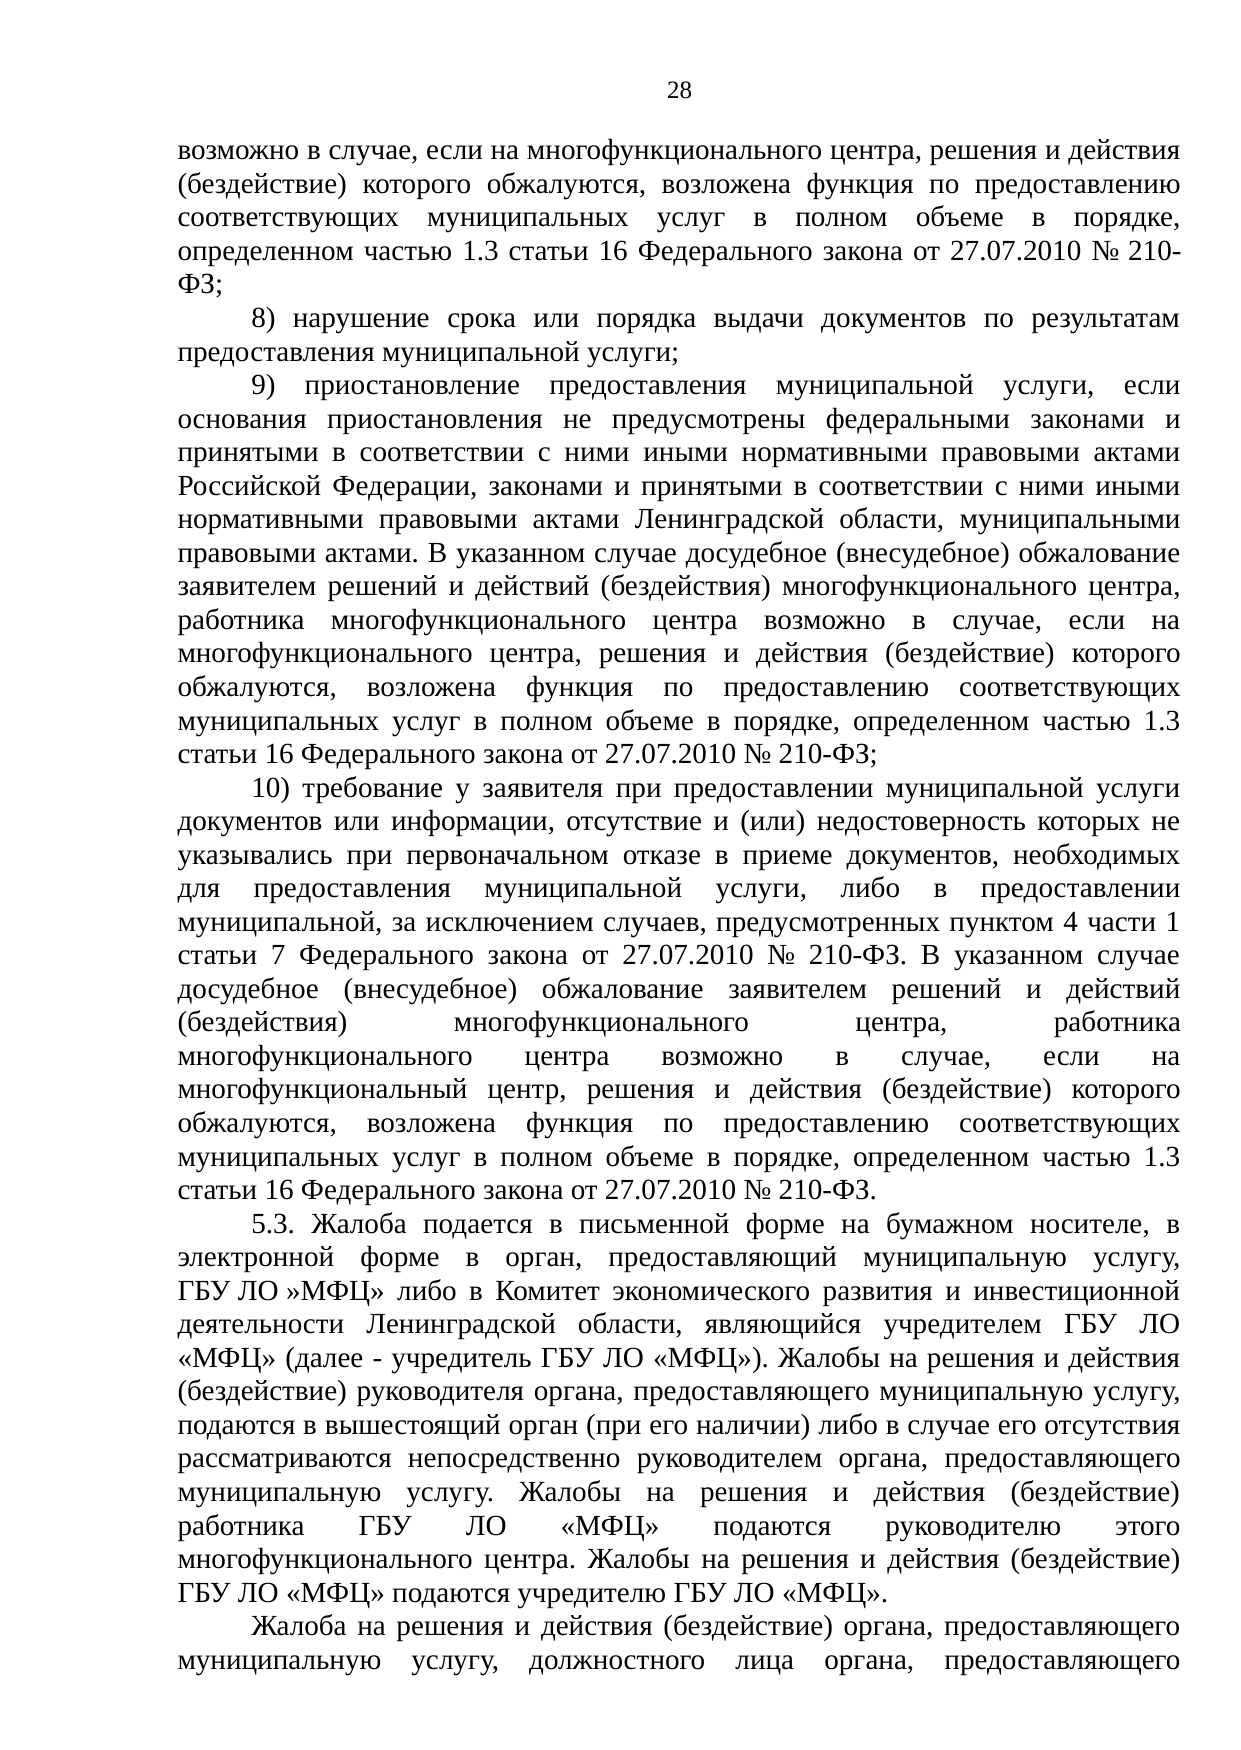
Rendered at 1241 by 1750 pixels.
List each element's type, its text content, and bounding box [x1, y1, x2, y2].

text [177, 132, 1181, 300]
text 5.3. Жалоба подается в письменной форме на бумажном носителе, в электронной форме в орган, предоставляющий муниципальную услугу, ГБУ ЛО »МФЦ» либо в Комитет экономического развития и инвестиционной деятельности Ленинградской области, являющийся учредителем ГБУ ЛО «МФЦ» (далее - учредитель ГБУ ЛО «МФЦ»). Жалобы на решения и действия (бездействие) руководителя органа, предоставляющего муниципальную услугу, подаются в вышестоящий орган (при его наличии) либо в случае его отсутствия рассматриваются непосредственно руководителем органа, предоставляющего муниципальную услугу. Жалобы на решения и действия (бездействие) работника ГБУ ЛО «МФЦ» подаются руководителю этого многофункционального центра. Жалобы на решения и действия (бездействие) ГБУ ЛО «МФЦ» подаются учредителю ГБУ ЛО «МФЦ». [177, 1206, 1181, 1608]
text 8) нарушение срока или порядка выдачи документов по результатам предоставления муниципальной услуги; [177, 300, 1181, 367]
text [177, 1608, 1181, 1675]
text 9) приостановление предоставления муниципальной услуги, если основания приостановления не предусмотрены федеральными законами и принятыми в соответствии с ними иными нормативными правовыми актами Российской Федерации, законами и принятыми в соответствии с ними иными нормативными правовыми актами Ленинградской области, муниципальными правовыми актами. В указанном случае досудебное (внесудебное) обжалование заявителем решений и действий (бездействия) многофункционального центра, работника многофункционального центра возможно в случае, если на многофункционального центра, решения и действия (бездействие) которого обжалуются, возложена функция по предоставлению соответствующих муниципальных услуг в полном объеме в порядке, определенном частью 1.3 статьи 16 Федерального закона от 27.07.2010 № 210-ФЗ; [177, 367, 1181, 770]
text 10) требование у заявителя при предоставлении муниципальной услуги документов или информации, отсутствие и (или) недостоверность которых не указывались при первоначальном отказе в приеме документов, необходимых для предоставления муниципальной услуги, либо в предоставлении муниципальной, за исключением случаев, предусмотренных пунктом 4 части 1 статьи 7 Федерального закона от 27.07.2010 № 210-ФЗ. В указанном случае досудебное (внесудебное) обжалование заявителем решений и действий (бездействия) многофункционального центра, работника многофункционального центра возможно в случае, если на многофункциональный центр, решения и действия (бездействие) которого обжалуются, возложена функция по предоставлению соответствующих муниципальных услуг в полном объеме в порядке, определенном частью 1.3 статьи 16 Федерального закона от 27.07.2010 № 210-ФЗ. [177, 770, 1181, 1206]
